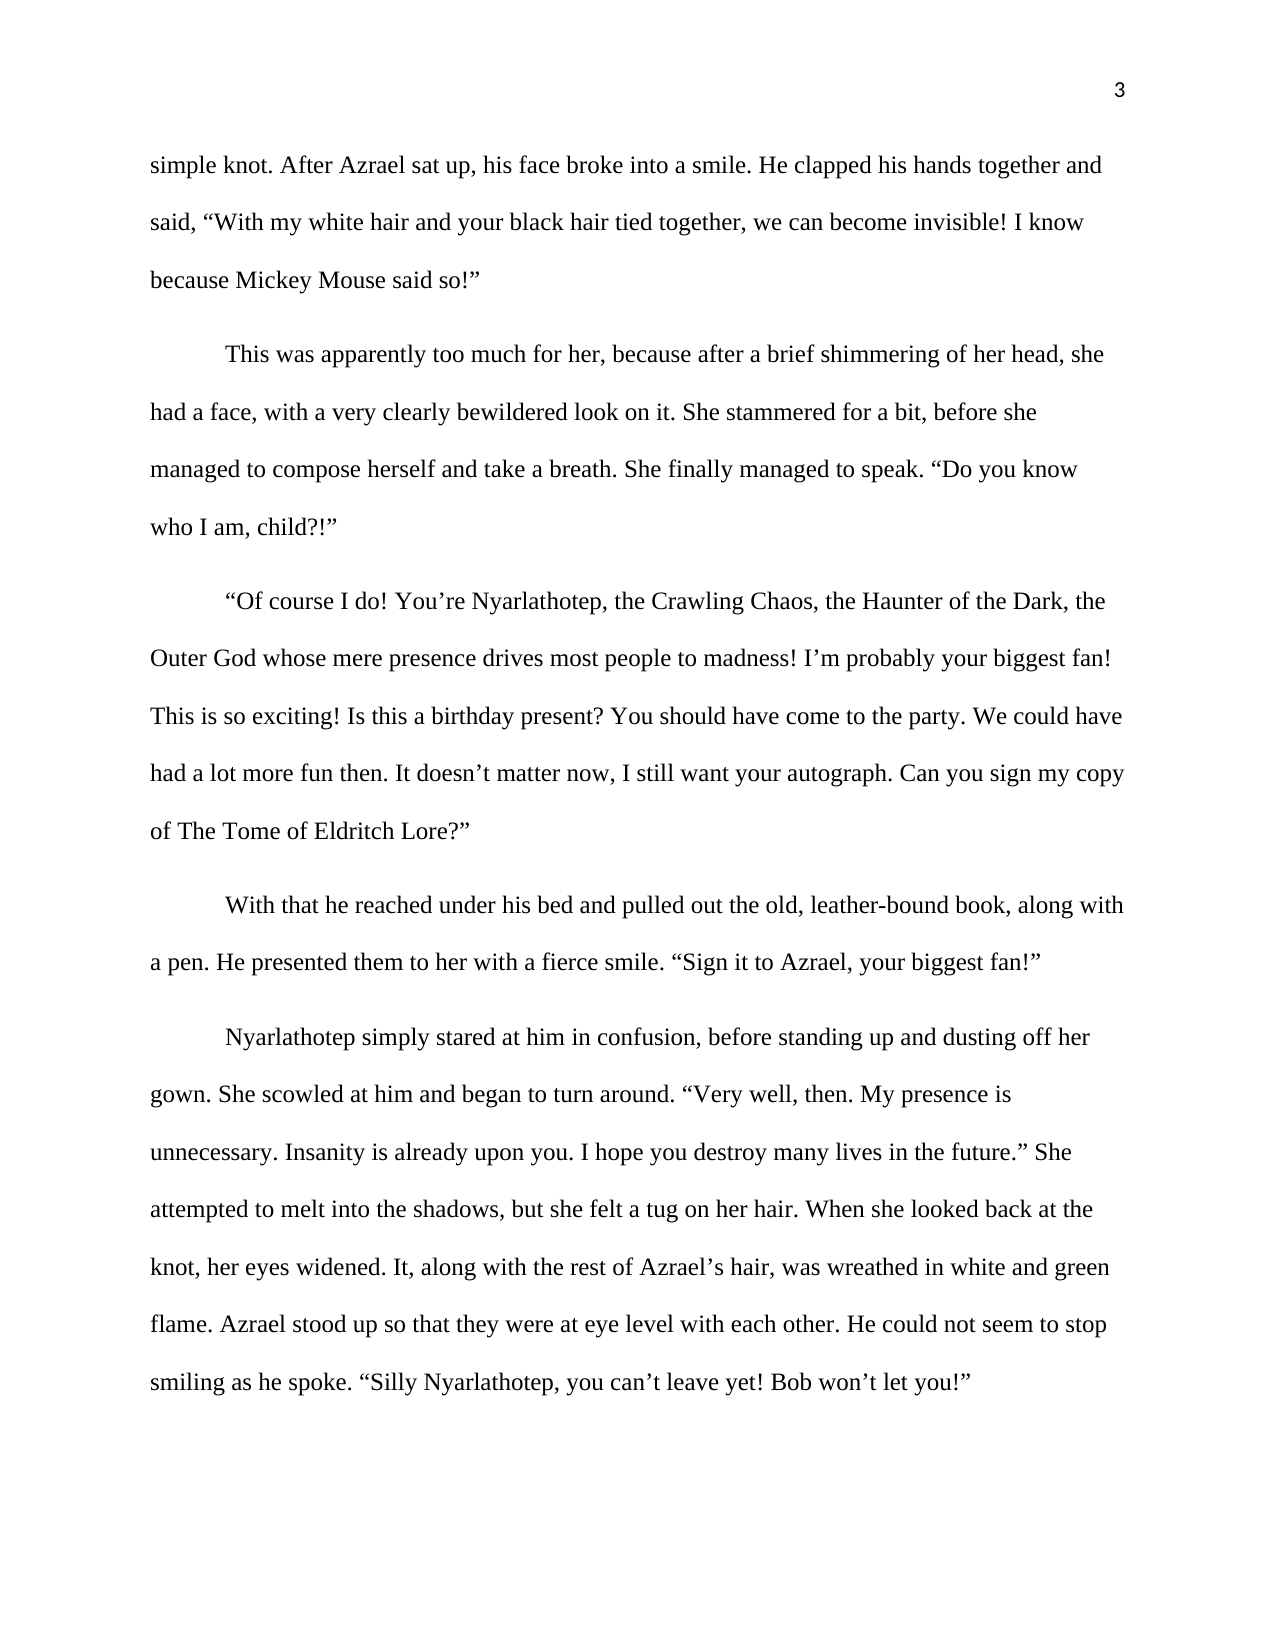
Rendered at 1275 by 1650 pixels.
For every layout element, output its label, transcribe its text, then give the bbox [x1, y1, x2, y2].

text This was apparently too much for her, because after a brief shimmering of her head, she had a face, with a very clearly bewildered look on it. She stammered for a bit, before she managed to compose herself and take a breath. She finally managed to speak. “Do you know who I am, child?!” [150, 339, 1125, 540]
text “Of course I do! You’re Nyarlathotep, the Crawling Chaos, the Haunter of the Dark, the Outer God whose mere presence drives most people to madness! I’m probably your biggest fan! This is so exciting! Is this a birthday present? You should have come to the party. We could have had a lot more fun then. It doesn’t matter now, I still want your autograph. Can you sign my copy of The Tome of Eldritch Lore?” [150, 586, 1125, 844]
text Nyarlathotep simply stared at him in confusion, before standing up and dusting off her gown. She scowled at him and began to turn around. “Very well, then. My presence is unnecessary. Insanity is already upon you. I hope you destroy many lives in the future.” She attempted to melt into the shadows, but she felt a tug on her hair. When she looked back at the knot, her eyes widened. It, along with the rest of Azrael’s hair, was wreathed in white and green flame. Azrael stood up so that they were at eye level with each other. He could not seem to stop smiling as he spoke. “Silly Nyarlathotep, you can’t leave yet! Bob won’t let you!” [150, 1022, 1125, 1395]
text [150, 150, 1125, 294]
text With that he reached under his bed and pulled out the old, leather-bound book, along with a pen. He presented them to her with a fierce smile. “Sign it to Azrael, your biggest fan!” [150, 890, 1125, 976]
